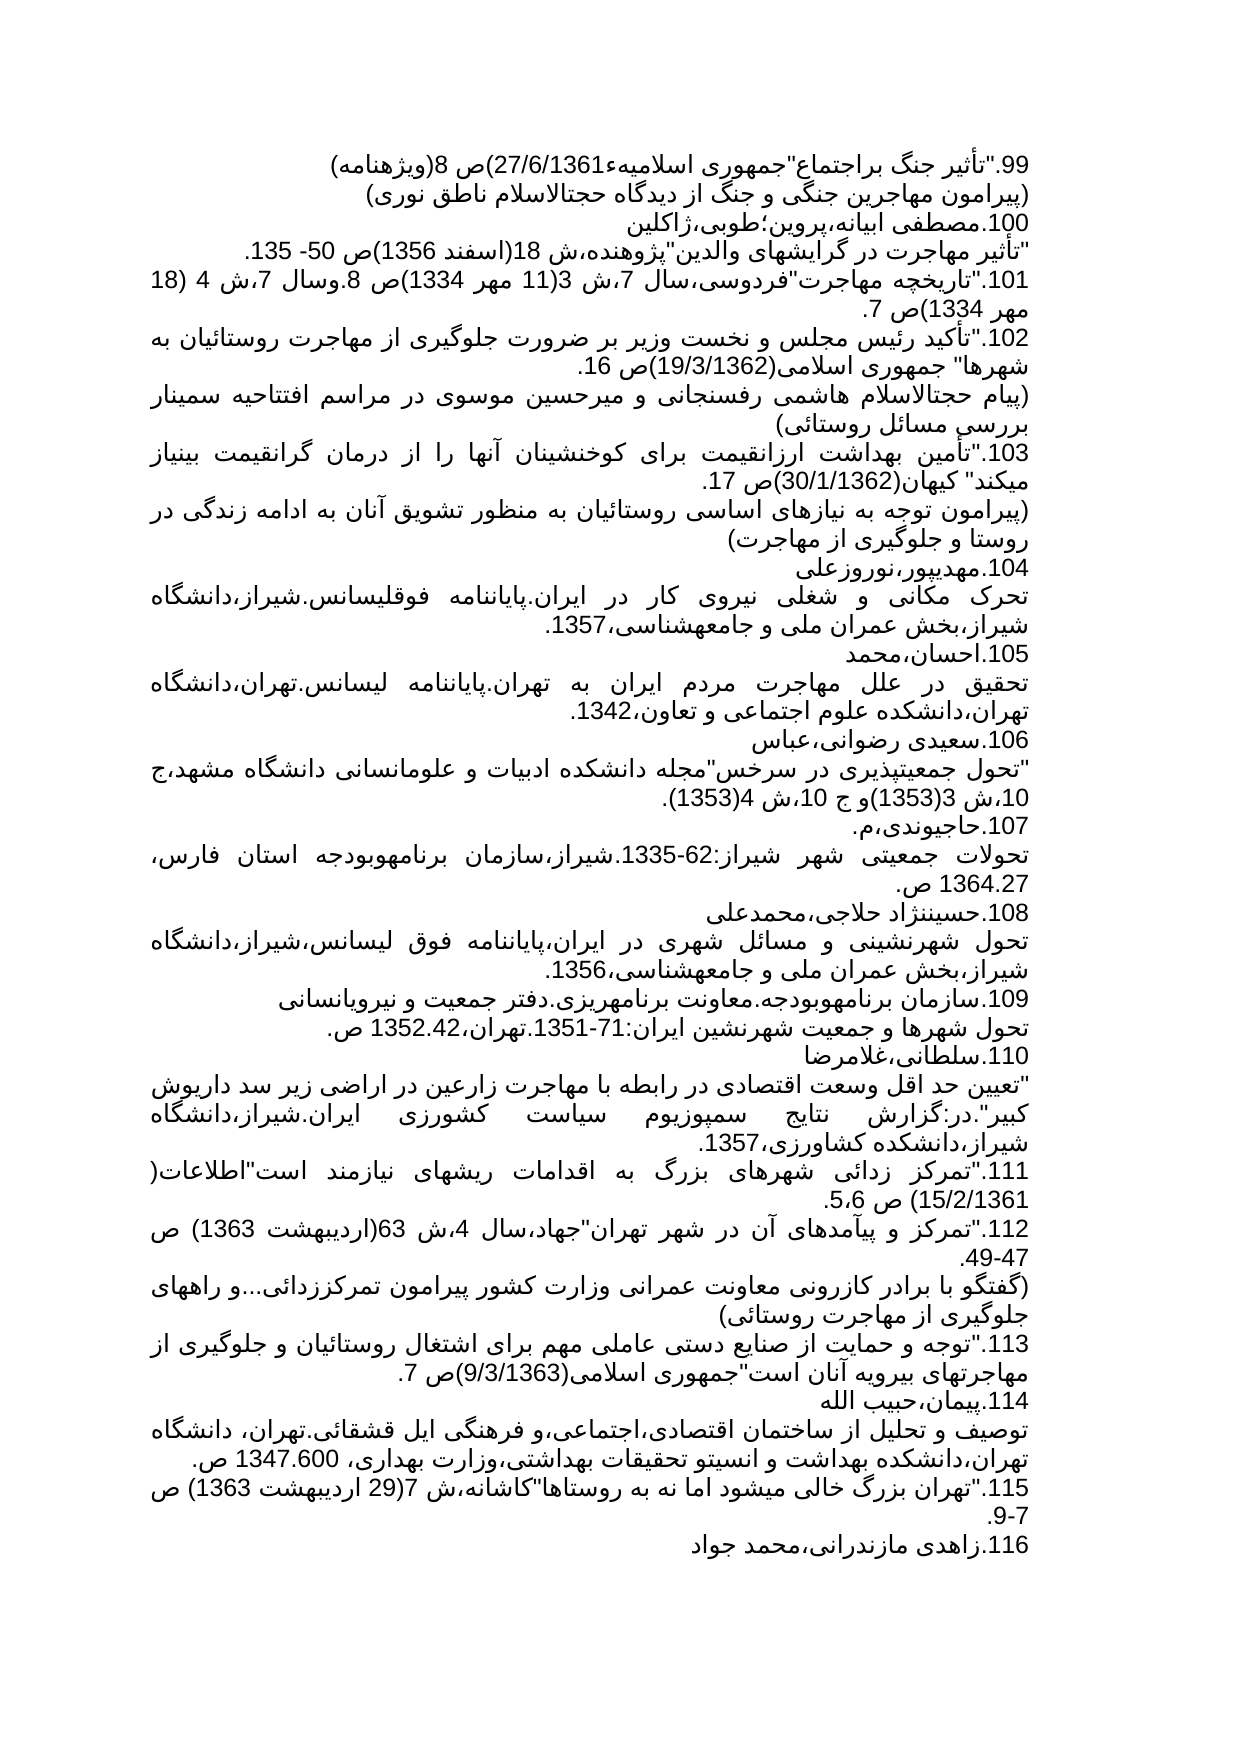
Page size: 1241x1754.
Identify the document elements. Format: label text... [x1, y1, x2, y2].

text (پیرامون مهاجرین جنگی و جنگ از دیدگاه حجت‏الاسلام ناطق نوری) [150, 179, 1029, 207]
text "تعیین حد اقل وسعت اقتصادی در رابطه با مهاجرت زارعین در اراضی زیر سد داریوش کبیر".در:گزارش نتایج سمپوزیوم سیاست کشورزی ایران.شیراز،دانشگاه‏ شیراز،دانشکده کشاورزی،1357. [150, 1070, 1029, 1156]
text (پیام حجت‏الاسلام هاشمی رفسنجانی و میرحسین موسوی در مراسم افتتاحیه سمینار بررسی مسائل روستائی) [150, 380, 1029, 437]
text (گفتگو با برادر کازرونی معاونت عمرانی وزارت کشور پیرامون تمرکززدائی...و راههای جلوگیری از مهاجرت روستائی) [150, 1271, 1029, 1329]
text 101."تاریخچه مهاجرت‏"فردوسی،سال 7،ش 3(11 مهر 1334)ص 8.وسال 7،ش 4 (18 مهر 1334)ص 7. [150, 265, 1029, 322]
text 103."تأمین بهداشت ارزانقیمت برای کوخ‏نشینان آنها را از درمان گرانقیمت بی‏نیاز می‏کند" کیهان(30/1/1362)ص 17. [150, 437, 1029, 495]
text 116.زاهدی مازندرانی،محمد جواد [150, 1530, 1029, 1559]
text 115."تهران بزرگ خالی می‏شود اما نه به روستاها"کاشانه،ش 7(29 اردیبهشت 1363) ص 7-9. [150, 1472, 1029, 1530]
text 113."توجه و حمایت از صنایع دستی عاملی مهم برای اشتغال روستائیان و جلوگیری از مهاجرتهای بی‏رویه آنان است‏"جمهوری اسلامی(9/3/1363)ص 7. [150, 1329, 1029, 1386]
text 104.مهدی‏پور،نوروزعلی [150, 552, 1029, 581]
text 108.حسین‏نژاد حلاجی،محمدعلی [150, 897, 1029, 926]
text 105.احسان،محمد [150, 639, 1029, 667]
text 99."تأثیر جنگ براجتماع‏"جمهوری اسلامیهء27/6/1361)ص 8(ویژه‏نامه) [150, 150, 1029, 179]
text توصیف و تحلیل از ساختمان اقتصادی،اجتماعی،و فرهنگی ایل قشقائی.تهران، دانشگاه تهران،دانشکده بهداشت و انسیتو تحقیقات بهداشتی،وزارت بهداری، 1347.600 ص. [150, 1415, 1029, 1472]
text تحرک مکانی و شغلی نیروی کار در ایران.پایان‏نامه فوق‏لیسانس.شیراز،دانشگاه‏ شیراز،بخش عمران ملی و جامعه‏شناسی،1357. [150, 581, 1029, 639]
text تحقیق در علل مهاجرت مردم ایران به تهران.پایان‏نامه لیسانس.تهران،دانشگاه‏ تهران،دانشکده علوم اجتماعی و تعاون،1342. [150, 667, 1029, 725]
text تحول شهرها و جمعیت شهرنشین ایران:71-1351.تهران،1352.42 ص. [150, 1012, 1029, 1041]
text 112."تمرکز و پی‏آمدهای آن در شهر تهران‏"جهاد،سال 4،ش 63(اردیبهشت 1363) ص 47-49. [150, 1214, 1029, 1271]
text 107.حاجیوندی،م. [150, 811, 1029, 840]
text 106.سعیدی رضوانی،عباس [150, 725, 1029, 754]
text تحولات جمعیتی شهر شیراز:62-1335.شیراز،سازمان برنامه‏وبودجه استان‏ فارس،1364.27 ص. [150, 840, 1029, 897]
text تحول شهرنشینی و مسائل شهری در ایران،پایان‏نامه فوق لیسانس،شیراز،دانشگاه‏ شیراز،بخش عمران ملی و جامعه‏شناسی،1356. [150, 926, 1029, 984]
text "تأثیر مهاجرت در گرایشهای والدین‏"پژوهنده،ش 18(اسفند 1356)ص 50- 135. [150, 236, 1029, 265]
text (پیرامون توجه به نیازهای اساسی روستائیان به منظور تشویق آنان به ادامه زندگی در روستا و جلوگیری از مهاجرت) [150, 495, 1029, 552]
text 100.مصطفی ابیانه،پروین؛طوبی،ژاکلین [150, 207, 1029, 236]
text 110.سلطانی،غلامرضا [150, 1041, 1029, 1070]
text 109.سازمان برنامه‏وبودجه.معاونت برنامه‏ریزی.دفتر جمعیت و نیروی‏انسانی [150, 984, 1029, 1012]
text "تحول جمعیت‏پذیری در سرخس‏"مجله دانشکده ادبیات و علوم‏انسانی دانشگاه‏ مشهد،ج 10،ش 3(1353)و ج 10،ش 4(1353). [150, 754, 1029, 811]
text 114.پیمان،حبیب الله [150, 1386, 1029, 1415]
text 111."تمرکز زدائی شهرهای بزرگ به اقدامات ریشه‏ای نیازمند است‏"اطلاعات(15/2/1361) ص 5،6. [150, 1156, 1029, 1214]
text 102."تأکید رئیس مجلس و نخست وزیر بر ضرورت جلوگیری از مهاجرت روستائیان به شهرها" جمهوری اسلامی(19/3/1362)ص 16. [150, 322, 1029, 380]
